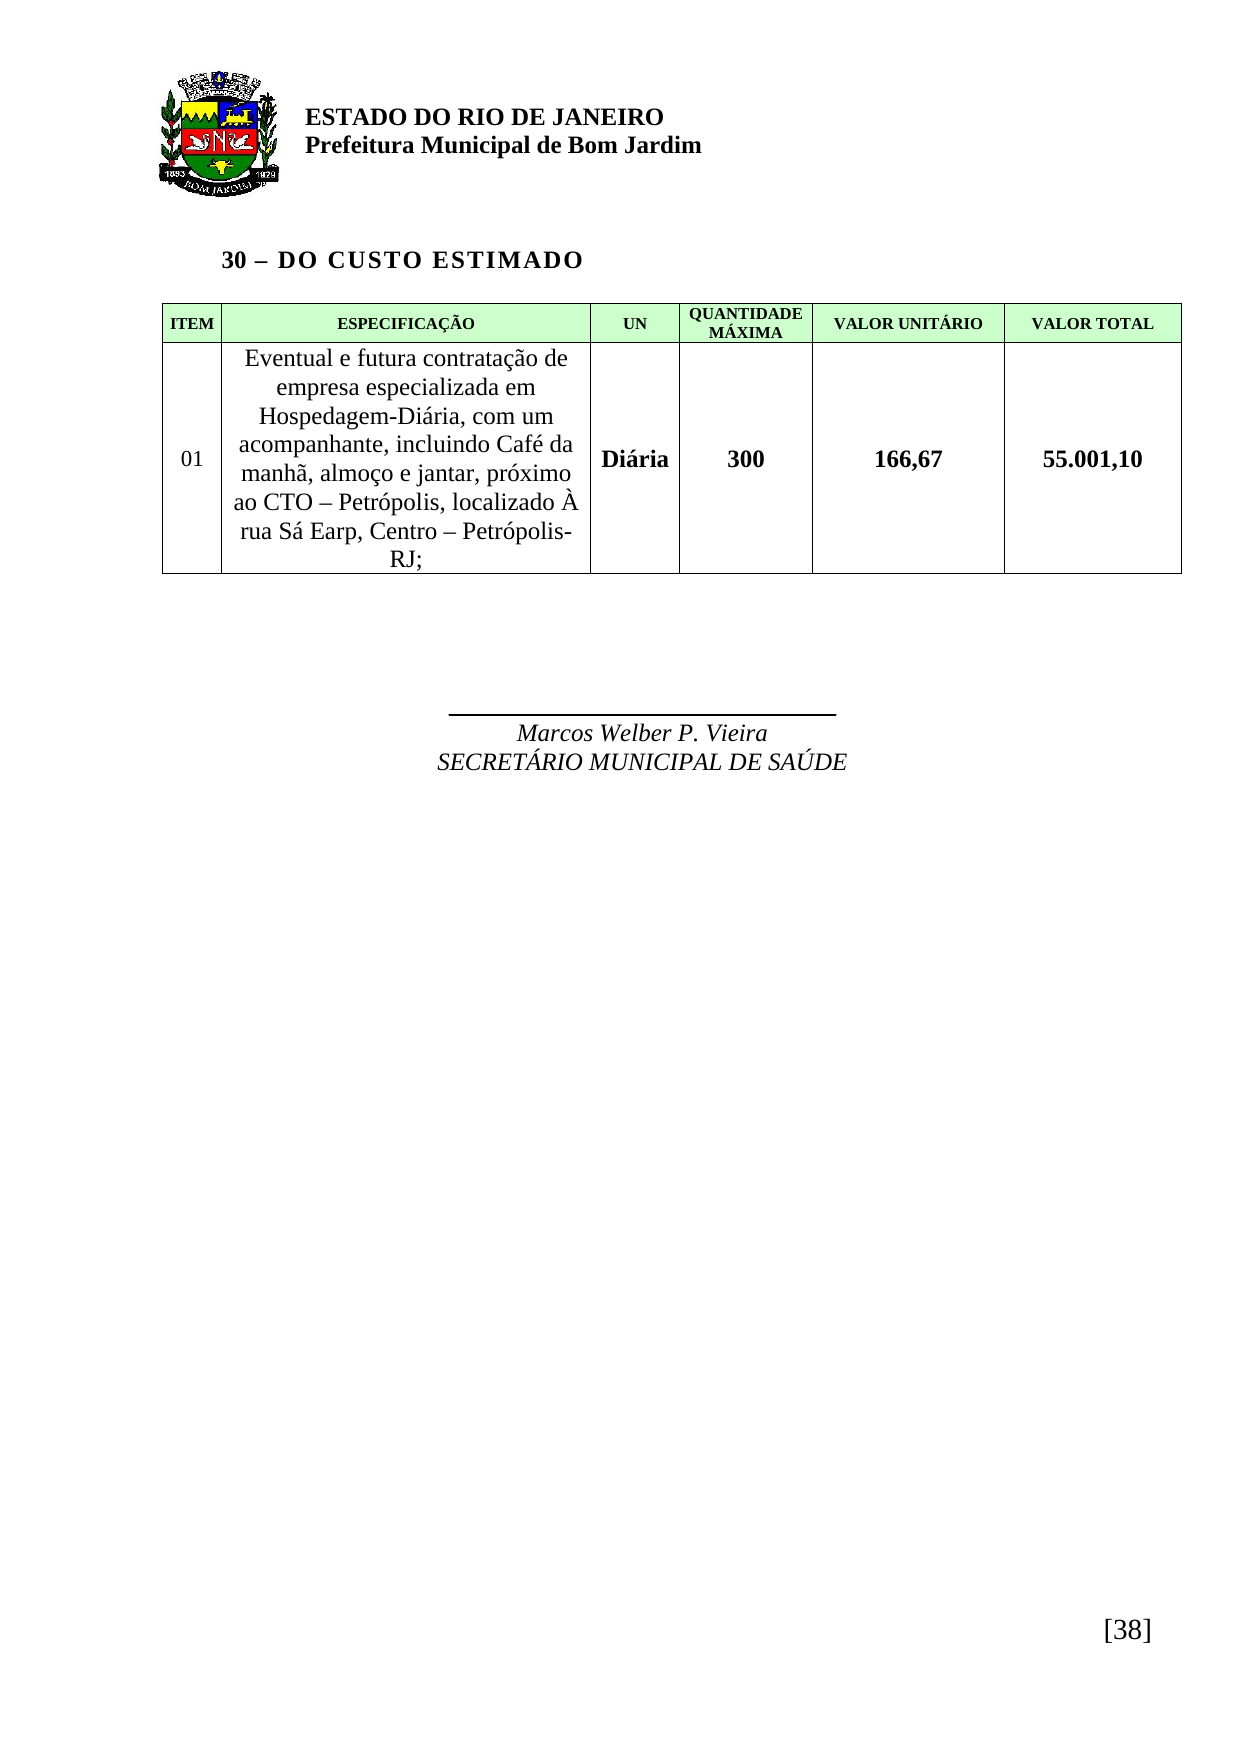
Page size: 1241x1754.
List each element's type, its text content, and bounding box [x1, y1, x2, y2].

table_cell Diária [591, 343, 679, 573]
table_header UN [591, 304, 679, 342]
table_header ITEM [163, 304, 221, 342]
table_header VALOR UNITÁRIO [813, 304, 1004, 342]
table_cell 01 [163, 343, 221, 573]
text SECRETÁRIO MUNICIPAL DE SAÚDE [133, 747, 1152, 776]
picture [155, 68, 281, 199]
text _______________________________ [133, 689, 1152, 718]
table_cell 300 [680, 343, 812, 573]
text 30 – DO CUSTO ESTIMADO [221, 243, 1152, 274]
table_cell Eventual e futura contratação de empresa especializada em Hospedagem-Diária, com um acompanhante, incluindo Café da manhã, almoço e jantar, próximo ao CTO – Petrópolis, localizado À rua Sá Earp, Centro – Petrópolis-RJ; [222, 343, 590, 573]
table_cell 55.001,10 [1005, 343, 1181, 573]
table_header ESPECIFICAÇÃO [222, 304, 590, 342]
text Marcos Welber P. Vieira [133, 718, 1152, 747]
table_cell 166,67 [813, 343, 1004, 573]
table_header VALOR TOTAL [1005, 304, 1181, 342]
table_header QUANTIDADE MÁXIMA [680, 304, 812, 342]
